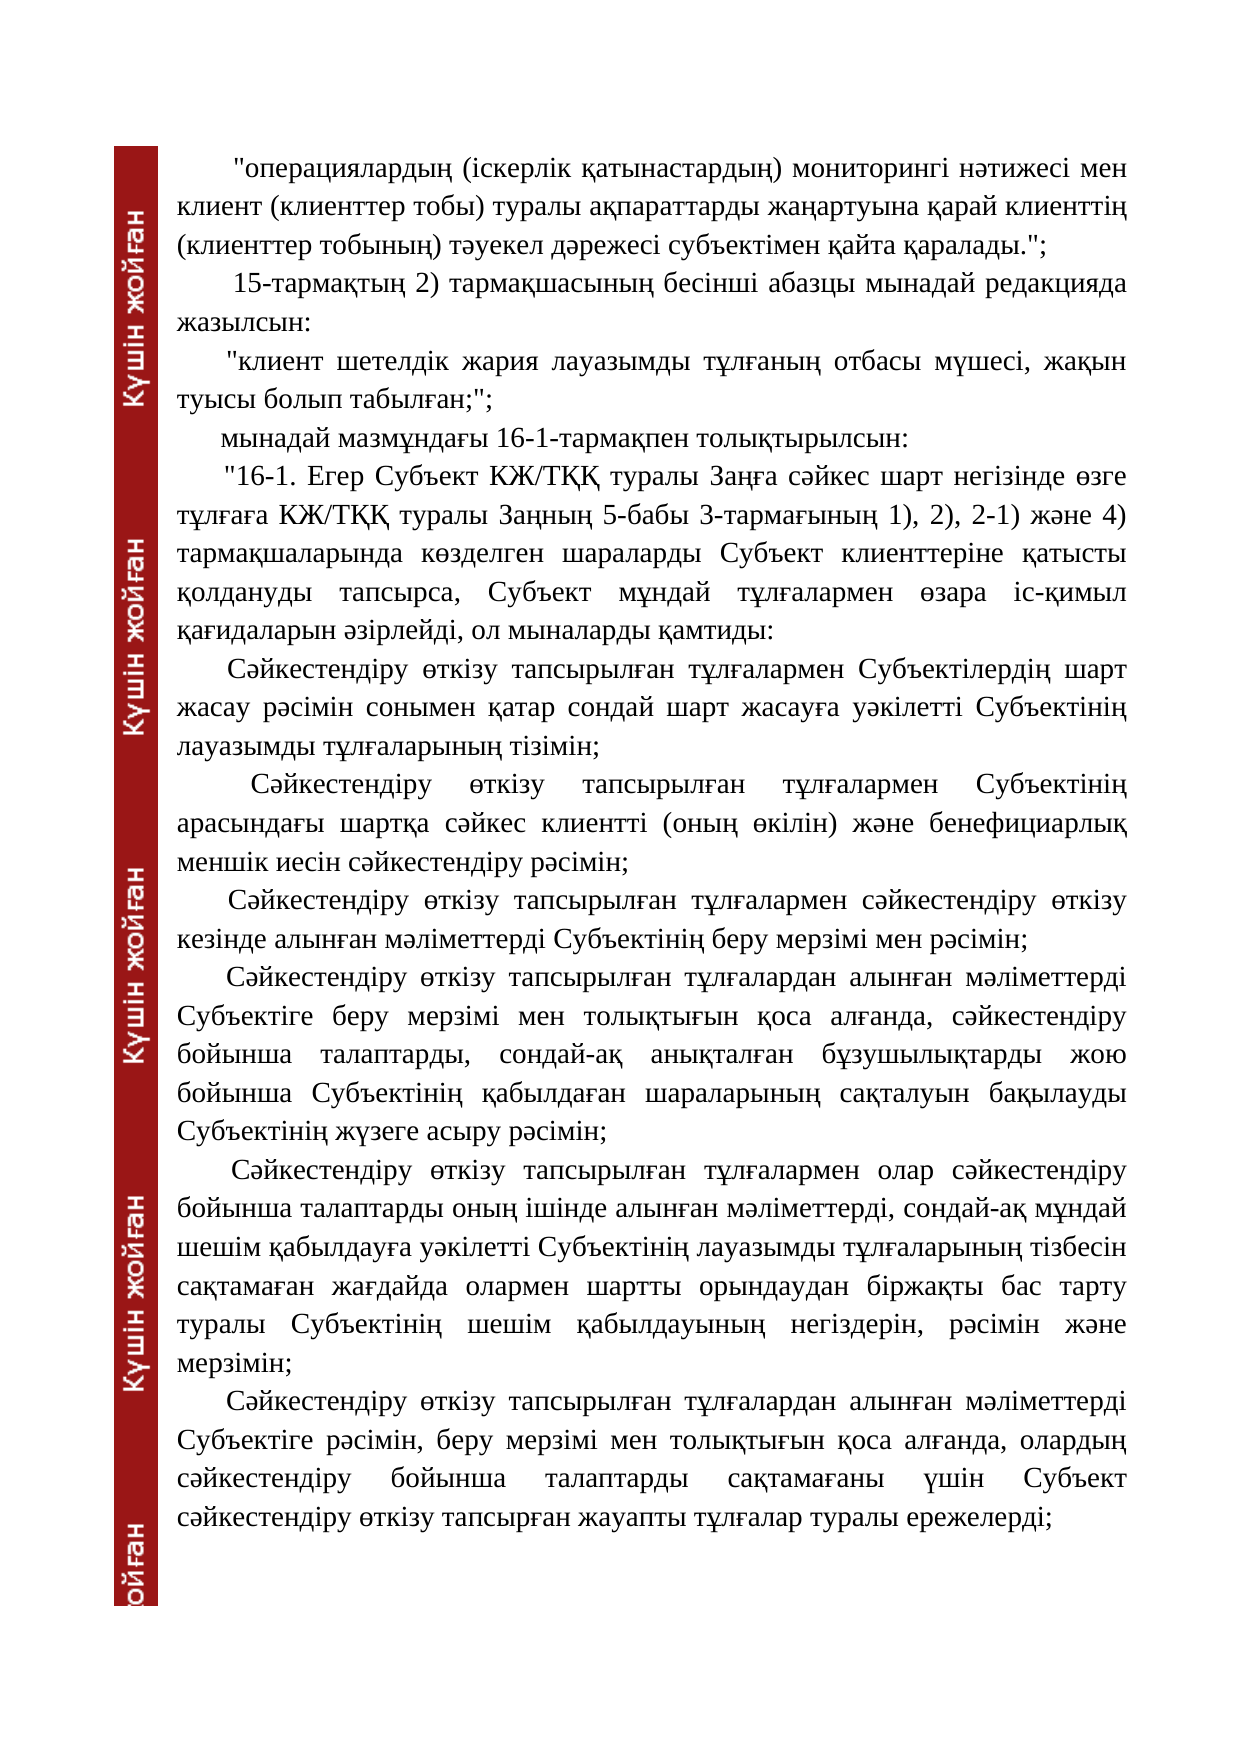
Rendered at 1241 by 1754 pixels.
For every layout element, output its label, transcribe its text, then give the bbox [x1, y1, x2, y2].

text "клиент шетелдiк жария лауазымды тұлғаның отбасы мүшесі, жақын туысы болып табылған;"; [112, 343, 1128, 415]
picture [114, 453, 158, 458]
text Сәйкестендіру өткізу тапсырылған тұлғалармен Субъектінің арасындағы шартқа сәйкес клиентті (оның өкілін) және бенефициарлық меншік иесін сәйкестендіру рәсімін; [112, 767, 1128, 877]
picture [114, 1147, 158, 1152]
picture [114, 261, 158, 266]
text Сәйкестендіру өткізу тапсырылған тұлғалардан алынған мәліметтерді Субъектіге рәсімін, беру мерзімі мен толықтығын қоса алғанда, олардың сәйкестендіру бойынша талаптарды сақтамағаны үшін Субъект сәйкестендіру өткізу тапсырған жауапты тұлғалар туралы ережелерді; [112, 1383, 1128, 1532]
text "16-1. Егер Субъект КЖ/ТҚҚ туралы Заңға сәйкес шарт негізінде өзге тұлғаға КЖ/ТҚҚ туралы Заңның 5-бабы 3-тармағының 1), 2), 2-1) және 4) тармақшаларында көзделген шараларды Субъект клиенттеріне қатысты қолдануды тапсырса, Субъект мұндай тұлғалармен өзара іс-қимыл қағидаларын әзірлейді, ол мыналарды қамтиды: [112, 458, 1128, 646]
picture [114, 646, 158, 651]
picture [114, 1532, 158, 1606]
text мынадай мазмұндағы 16-1-тармақпен толықтырылсын: [112, 420, 1128, 453]
picture [114, 877, 158, 882]
text Сәйкестендіру өткізу тапсырылған тұлғалардан алынған мәліметтерді Субъектіге беру мерзімі мен толықтығын қоса алғанда, сәйкестендіру бойынша талаптарды, сондай-ақ анықталған бұзушылықтарды жою бойынша Субъектінің қабылдаған шараларының сақталуын бақылауды Субъектінің жүзеге асыру рәсімін; [112, 959, 1128, 1147]
picture [114, 1378, 158, 1383]
text 15-тармақтың 2) тармақшасының бесінші абазцы мынадай редакцияда жазылсын: [112, 266, 1128, 338]
text Сәйкестендіру өткізу тапсырылған тұлғалармен олар сәйкестендіру бойынша талаптарды оның ішінде алынған мәліметтерді, сондай-ақ мұндай шешім қабылдауға уәкілетті Субъектінің лауазымды тұлғаларының тізбесін сақтамаған жағдайда олармен шартты орындаудан біржақты бас тарту туралы Субъектінің шешім қабылдауының негіздерін, рәсімін және мерзімін; [112, 1152, 1128, 1378]
picture [114, 762, 158, 767]
picture [114, 146, 158, 150]
text "операциялардың (іскерлік қатынастардың) мониторингі нәтижесі мен клиент (клиенттер тобы) туралы ақпараттарды жаңартуына қарай клиенттің (клиенттер тобының) тәуекел дәрежесі субъектімен қайта қаралады."; [112, 150, 1128, 261]
picture [114, 415, 158, 420]
text Сәйкестендіру өткізу тапсырылған тұлғалармен Субъектілердің шарт жасау рәсімін сонымен қатар сондай шарт жасауға уәкілетті Субъектінің лауазымды тұлғаларының тізімін; [112, 651, 1128, 762]
picture [114, 338, 158, 343]
picture [114, 954, 158, 959]
text Сәйкестендіру өткізу тапсырылған тұлғалармен сәйкестендіру өткізу кезінде алынған мәліметтерді Субъектінің беру мерзімі мен рәсімін; [112, 882, 1128, 954]
